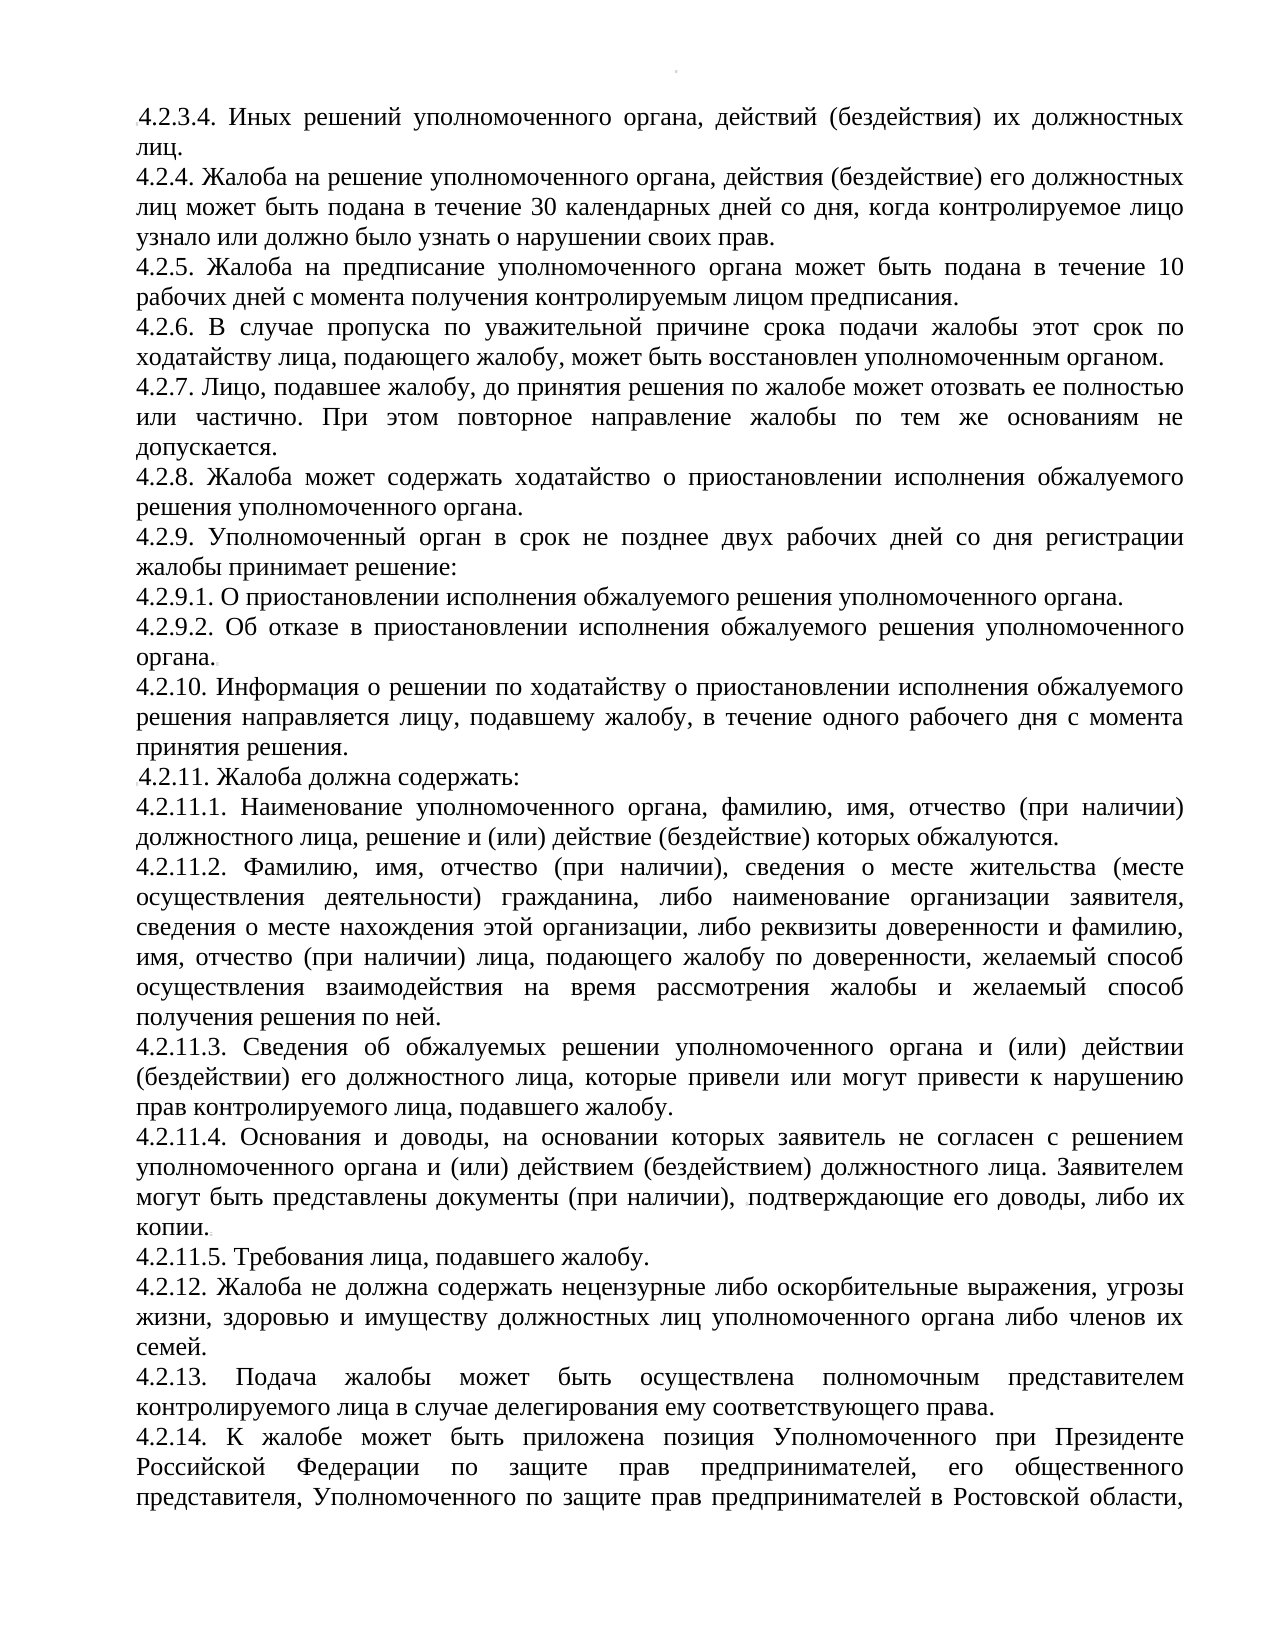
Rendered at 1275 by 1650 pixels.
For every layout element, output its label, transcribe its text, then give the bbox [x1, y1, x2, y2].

text 4.2.11.1. Наименование уполномоченного органа, фамилию, имя, отчество (при наличии) должностного лица, решение и (или) действие (бездействие) которых обжалуются. [136, 791, 1185, 851]
text 4.2.4. Жалоба на решение уполномоченного органа, действия (бездействие) его должностных лиц может быть подана в течение 30 календарных дней со дня, когда контролируемое лицо узнало или должно было узнать о нарушении своих прав. [136, 161, 1185, 251]
text 4.2.8. Жалоба может содержать ходатайство о приостановлении исполнения обжалуемого решения уполномоченного органа. [136, 461, 1185, 521]
text 4.2.7. Лицо, подавшее жалобу, до принятия решения по жалобе может отозвать ее полностью или частично. При этом повторное направление жалобы по тем же основаниям не допускается. [136, 371, 1185, 461]
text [136, 1421, 1185, 1511]
text 4.2.11.5. Требования лица, подавшего жалобу. [136, 1241, 1185, 1271]
text 4.2.13. Подача жалобы может быть осуществлена полномочным представителем контролируемого лица в случае делегирования ему соответствующего права. [136, 1361, 1185, 1421]
text 4.2.11.4. Основания и доводы, на основании которых заявитель не согласен с решением уполномоченного органа и (или) действием (бездействием) должностного лица. Заявителем могут быть представлены документы (при наличии), подтверждающие его доводы, либо их копии. [136, 1121, 1185, 1241]
text 4.2.9.1. О приостановлении исполнения обжалуемого решения уполномоченного органа. [136, 581, 1185, 611]
text 4.2.9.2. Об отказе в приостановлении исполнения обжалуемого решения уполномоченного органа. [136, 611, 1185, 671]
text 4.2.11. Жалоба должна содержать: [136, 761, 1185, 791]
text 4.2.10. Информация о решении по ходатайству о приостановлении исполнения обжалуемого решения направляется лицу, подавшему жалобу, в течение одного рабочего дня с момента принятия решения. [136, 671, 1185, 761]
text 4.2.12. Жалоба не должна содержать нецензурные либо оскорбительные выражения, угрозы жизни, здоровью и имуществу должностных лиц уполномоченного органа либо членов их семей. [136, 1271, 1185, 1361]
text 4.2.11.3. Сведения об обжалуемых решении уполномоченного органа и (или) действии (бездействии) его должностного лица, которые привели или могут привести к нарушению прав контролируемого лица, подавшего жалобу. [136, 1031, 1185, 1121]
text 4.2.11.2. Фамилию, имя, отчество (при наличии), сведения о месте жительства (месте осуществления деятельности) гражданина, либо наименование организации заявителя, сведения о месте нахождения этой организации, либо реквизиты доверенности и фамилию, имя, отчество (при наличии) лица, подающего жалобу по доверенности, желаемый способ осуществления взаимодействия на время рассмотрения жалобы и желаемый способ получения решения по ней. [136, 851, 1185, 1031]
text 4.2.5. Жалоба на предписание уполномоченного органа может быть подана в течение 10 рабочих дней с момента получения контролируемым лицом предписания. [136, 251, 1185, 311]
text 4.2.3.4. Иных решений уполномоченного органа, действий (бездействия) их должностных лиц. [136, 101, 1185, 161]
text 4.2.6. В случае пропуска по уважительной причине срока подачи жалобы этот срок по ходатайству лица, подающего жалобу, может быть восстановлен уполномоченным органом. [136, 311, 1185, 371]
text 4.2.9. Уполномоченный орган в срок не позднее двух рабочих дней со дня регистрации жалобы принимает решение: [136, 521, 1185, 581]
